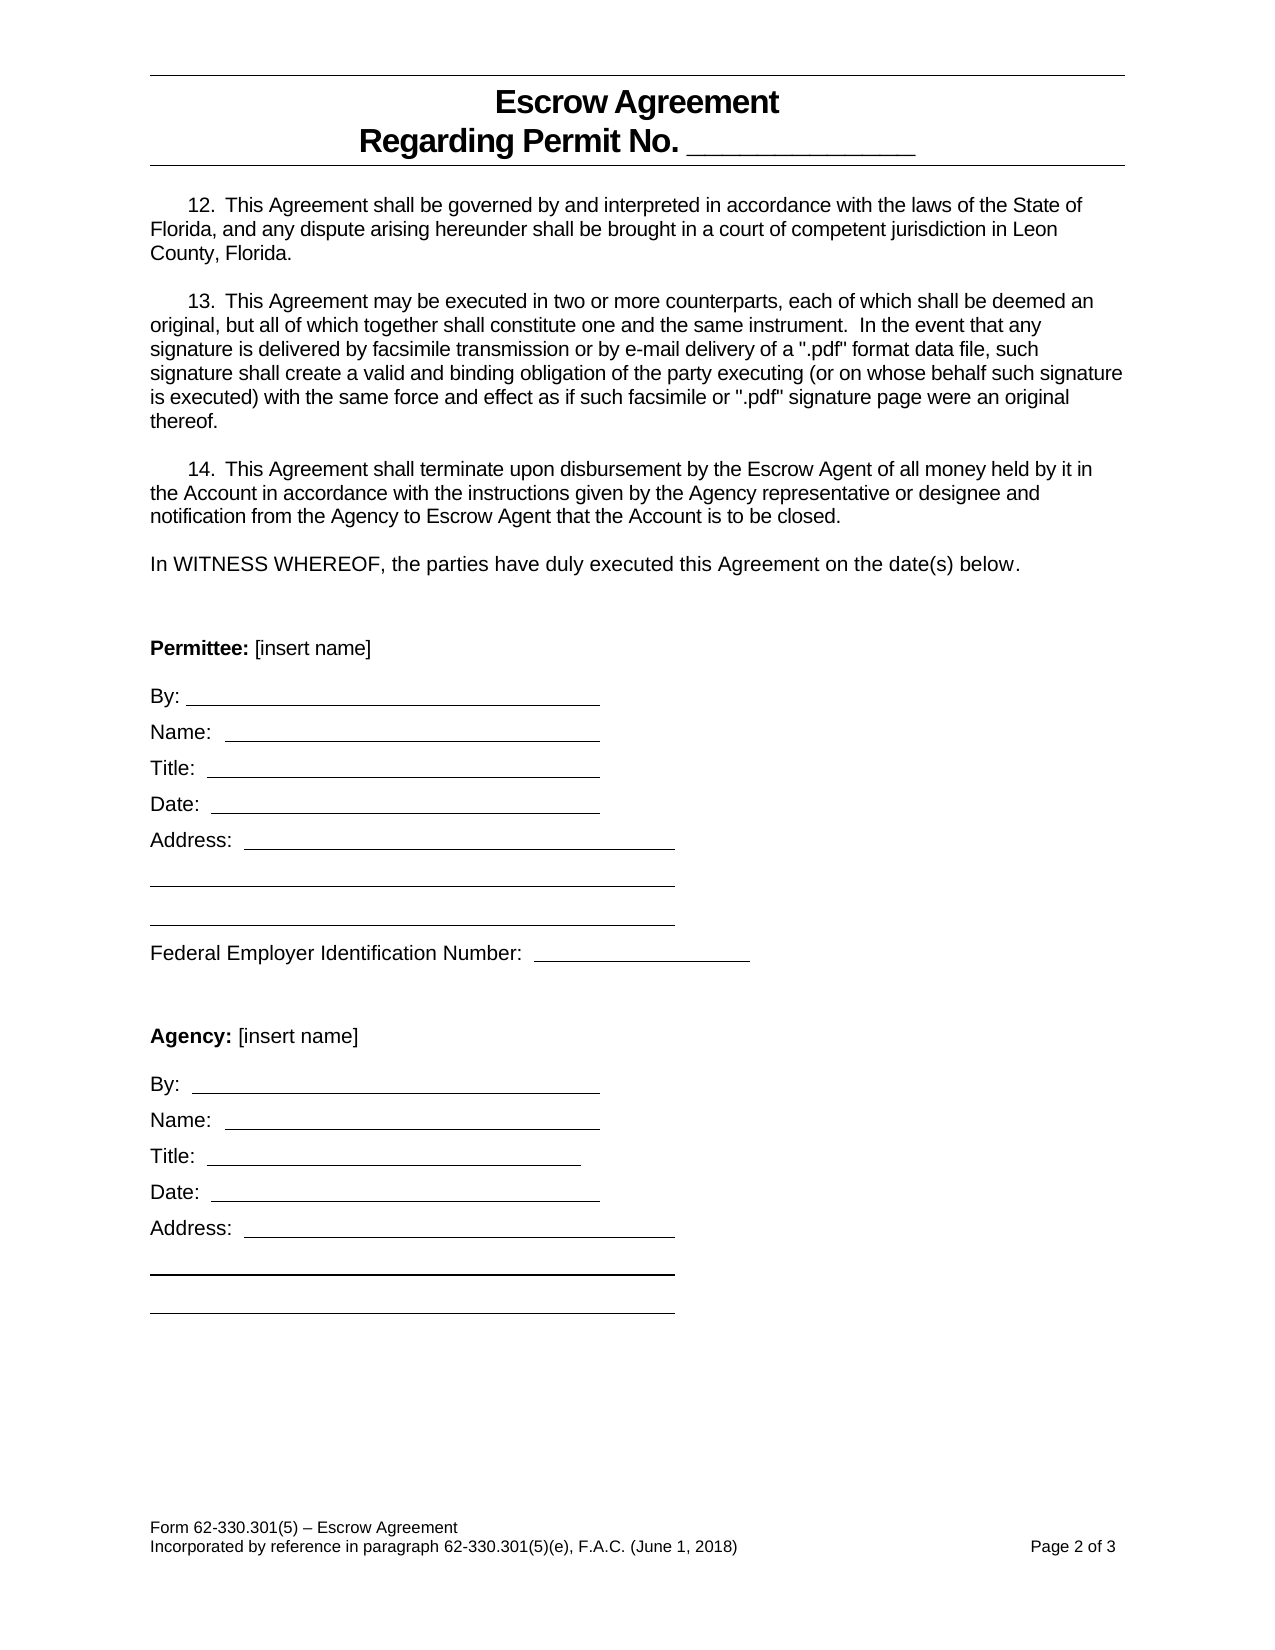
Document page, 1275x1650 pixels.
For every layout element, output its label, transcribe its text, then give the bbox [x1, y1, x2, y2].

text By: [150, 1072, 1125, 1096]
text Name: [150, 1108, 1125, 1132]
text Date: [150, 792, 1125, 816]
text Title: [150, 1144, 1125, 1168]
text Federal Employer Identification Number: [150, 940, 1125, 964]
text Address: [150, 1216, 1125, 1240]
text Title: [150, 756, 1125, 780]
text Agency: [insert name] [150, 1024, 1125, 1048]
text Name: [150, 720, 1125, 744]
text Date: [150, 1180, 1125, 1204]
list This Agreement shall be governed by and interpreted in accordance with the laws of the State of Florida, and any dispute arising hereunder shall be brought in a court of competent jurisdiction in Leon County, Florida. [150, 193, 1125, 265]
text By: [150, 684, 1125, 708]
list This Agreement shall terminate upon disbursement by the Escrow Agent of all money held by it in the Account in accordance with the instructions given by the Agency representative or designee and notification from the Agency to Escrow Agent that the Account is to be closed. [150, 456, 1125, 528]
list This Agreement may be executed in two or more counterparts, each of which shall be deemed an original, but all of which together shall constitute one and the same instrument. In the event that any signature is delivered by facsimile transmission or by e-mail delivery of a ".pdf" format data file, such signature shall create a valid and binding obligation of the party executing (or on whose behalf such signature is executed) with the same force and effect as if such facsimile or ".pdf" signature page were an original thereof. [150, 289, 1125, 432]
text In WITNESS WHEREOF, the parties have duly executed this Agreement on the date(s) below. [150, 552, 1125, 576]
text Address: [150, 828, 1125, 852]
text Permittee: [insert name] [150, 636, 1125, 660]
